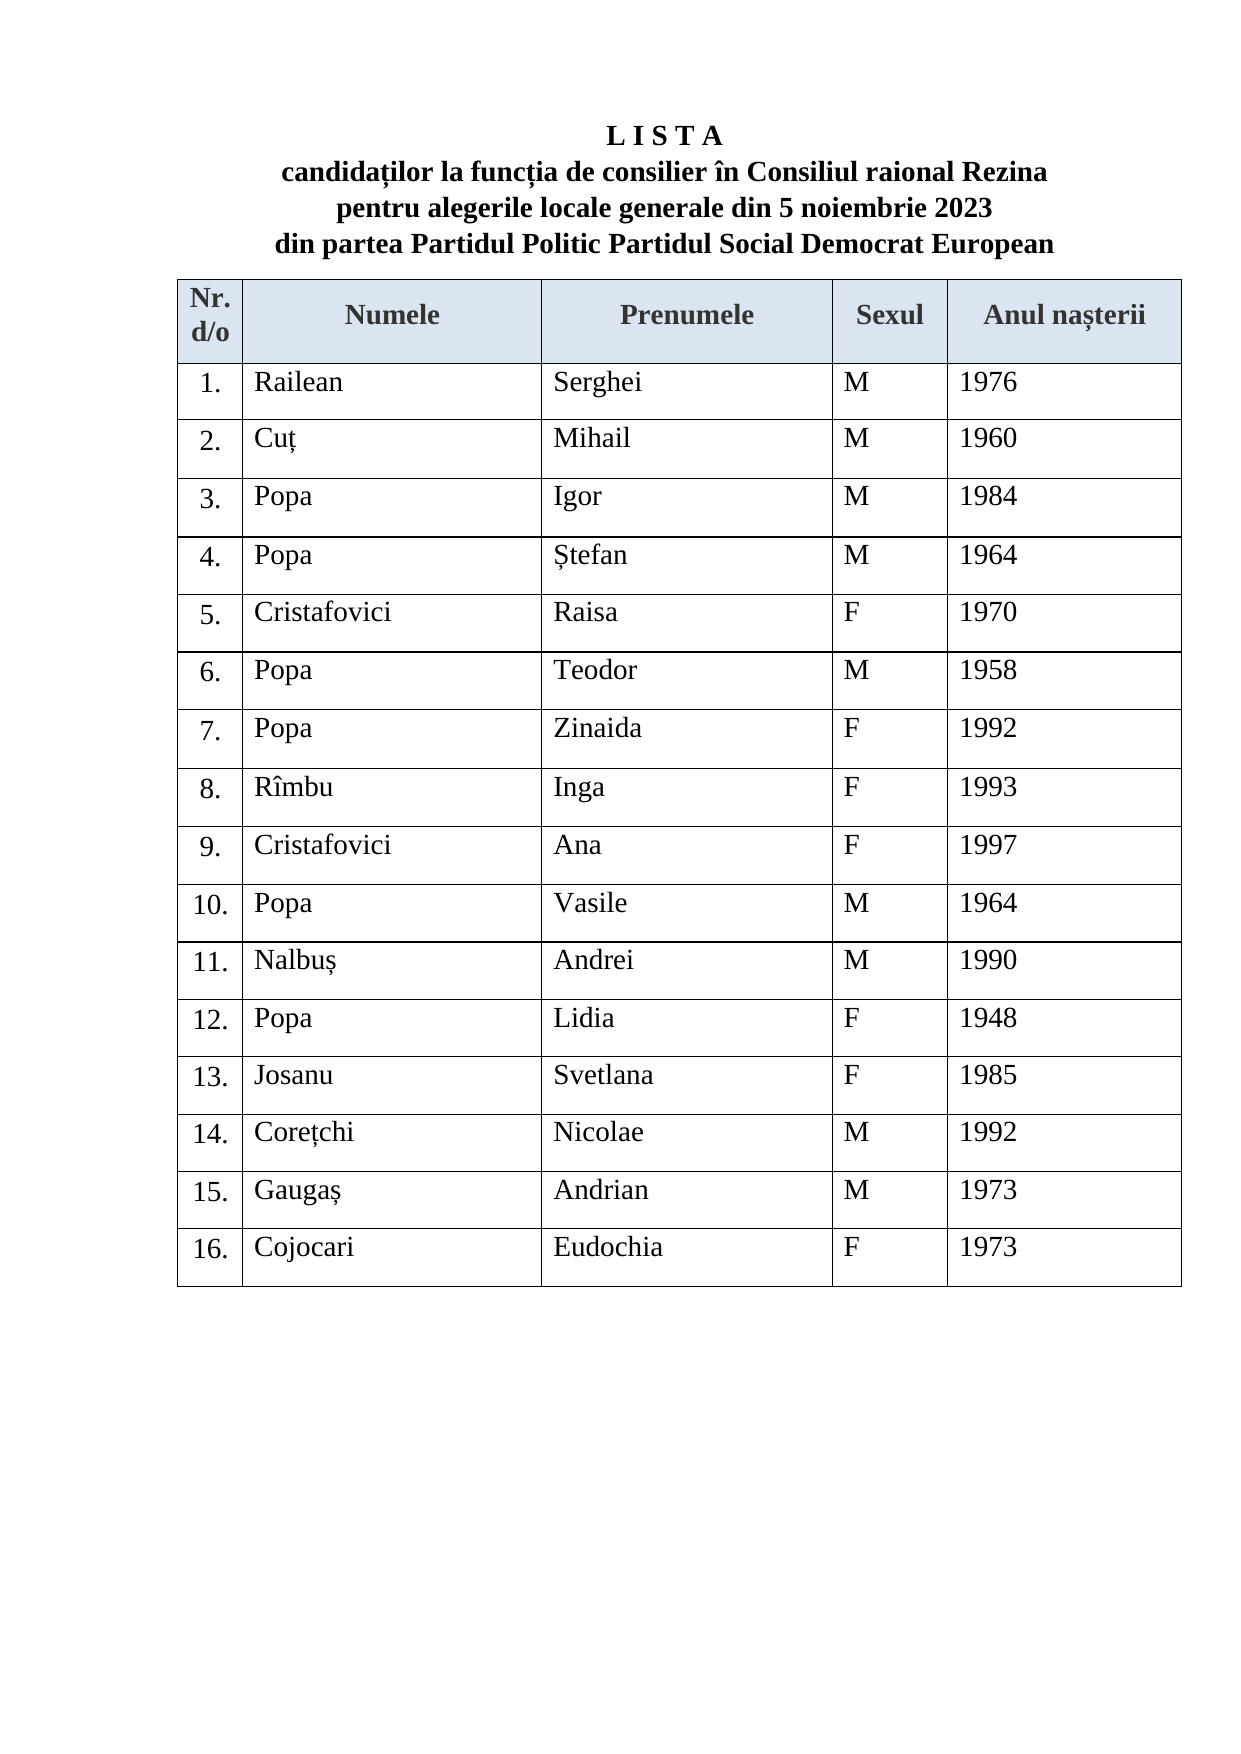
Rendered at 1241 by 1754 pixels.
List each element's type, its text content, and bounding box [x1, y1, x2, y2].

table_cell Popa [243, 1000, 541, 1056]
table_cell 3. [178, 479, 242, 536]
table_cell Zinaida [542, 710, 832, 768]
table_cell 16. [178, 1229, 242, 1286]
table_cell 6. [178, 653, 242, 709]
table_cell M [833, 364, 947, 419]
table_cell Vasile [542, 885, 832, 941]
table_cell 2. [178, 420, 242, 477]
table_cell 15. [178, 1172, 242, 1228]
table_cell Eudochia [542, 1229, 832, 1286]
table_cell 1984 [948, 479, 1181, 536]
table_cell Nalbuș [243, 943, 541, 999]
table_cell 1976 [948, 364, 1181, 419]
table_cell Popa [243, 885, 541, 941]
table_header Numele [243, 280, 541, 363]
table_cell 1948 [948, 1000, 1181, 1056]
table_cell 5. [178, 595, 242, 651]
table_cell Rîmbu [243, 769, 541, 826]
table_cell 9. [178, 827, 242, 884]
table_cell Igor [542, 479, 832, 536]
table_cell Railean [243, 364, 541, 419]
table_cell Cristafovici [243, 595, 541, 651]
table_cell F [833, 1057, 947, 1113]
table_header Anul nașterii [948, 280, 1181, 363]
table_cell Popa [243, 653, 541, 709]
text L I S T A candidaților la funcția de consilier în Consiliul raional Rezina pentru alegerile locale generale din 5 noiembrie 2023 din partea Partidul Politic Partidul Social Democrat European [177, 118, 1152, 260]
table_cell Mihail [542, 420, 832, 477]
table_cell M [833, 1172, 947, 1228]
table_cell 1990 [948, 943, 1181, 999]
table_cell Popa [243, 710, 541, 768]
table_cell Serghei [542, 364, 832, 419]
table_cell Corețchi [243, 1115, 541, 1171]
table_cell 11. [178, 943, 242, 999]
table_cell 1958 [948, 653, 1181, 709]
table_cell Andrian [542, 1172, 832, 1228]
table_cell 1973 [948, 1172, 1181, 1228]
table_cell 1964 [948, 885, 1181, 941]
table_cell Cojocari [243, 1229, 541, 1286]
table_cell 1960 [948, 420, 1181, 477]
table_cell Cristafovici [243, 827, 541, 884]
table_cell F [833, 1000, 947, 1056]
table_cell M [833, 479, 947, 536]
table_cell F [833, 769, 947, 826]
table_cell Lidia [542, 1000, 832, 1056]
table_cell 10. [178, 885, 242, 941]
table_cell Gaugaș [243, 1172, 541, 1228]
table_cell Josanu [243, 1057, 541, 1113]
table_header Nr. d/o [178, 280, 242, 363]
table_cell 1. [178, 364, 242, 419]
table_cell F [833, 827, 947, 884]
table_cell Andrei [542, 943, 832, 999]
table_cell Ștefan [542, 538, 832, 593]
table_cell 1992 [948, 710, 1181, 768]
table_cell 1985 [948, 1057, 1181, 1113]
table_cell Ana [542, 827, 832, 884]
table_cell Popa [243, 538, 541, 593]
table_header Prenumele [542, 280, 832, 363]
table_cell F [833, 1229, 947, 1286]
table_cell 12. [178, 1000, 242, 1056]
table_cell Nicolae [542, 1115, 832, 1171]
table_cell Teodor [542, 653, 832, 709]
table_cell M [833, 1115, 947, 1171]
table_cell 14. [178, 1115, 242, 1171]
table_cell Raisa [542, 595, 832, 651]
table_cell 1997 [948, 827, 1181, 884]
table_cell 1993 [948, 769, 1181, 826]
table_cell M [833, 885, 947, 941]
table_cell 7. [178, 710, 242, 768]
table_cell F [833, 595, 947, 651]
table_cell 13. [178, 1057, 242, 1113]
table_cell 1970 [948, 595, 1181, 651]
table_cell M [833, 538, 947, 593]
table_cell Inga [542, 769, 832, 826]
table_cell M [833, 653, 947, 709]
table_cell 1964 [948, 538, 1181, 593]
table_cell M [833, 943, 947, 999]
table_cell M [833, 420, 947, 477]
table_cell 1973 [948, 1229, 1181, 1286]
table_cell Cuț [243, 420, 541, 477]
table_header Sexul [833, 280, 947, 363]
table_cell Popa [243, 479, 541, 536]
table_cell Svetlana [542, 1057, 832, 1113]
table_cell F [833, 710, 947, 768]
table_cell 1992 [948, 1115, 1181, 1171]
table_cell 8. [178, 769, 242, 826]
table_cell 4. [178, 538, 242, 593]
